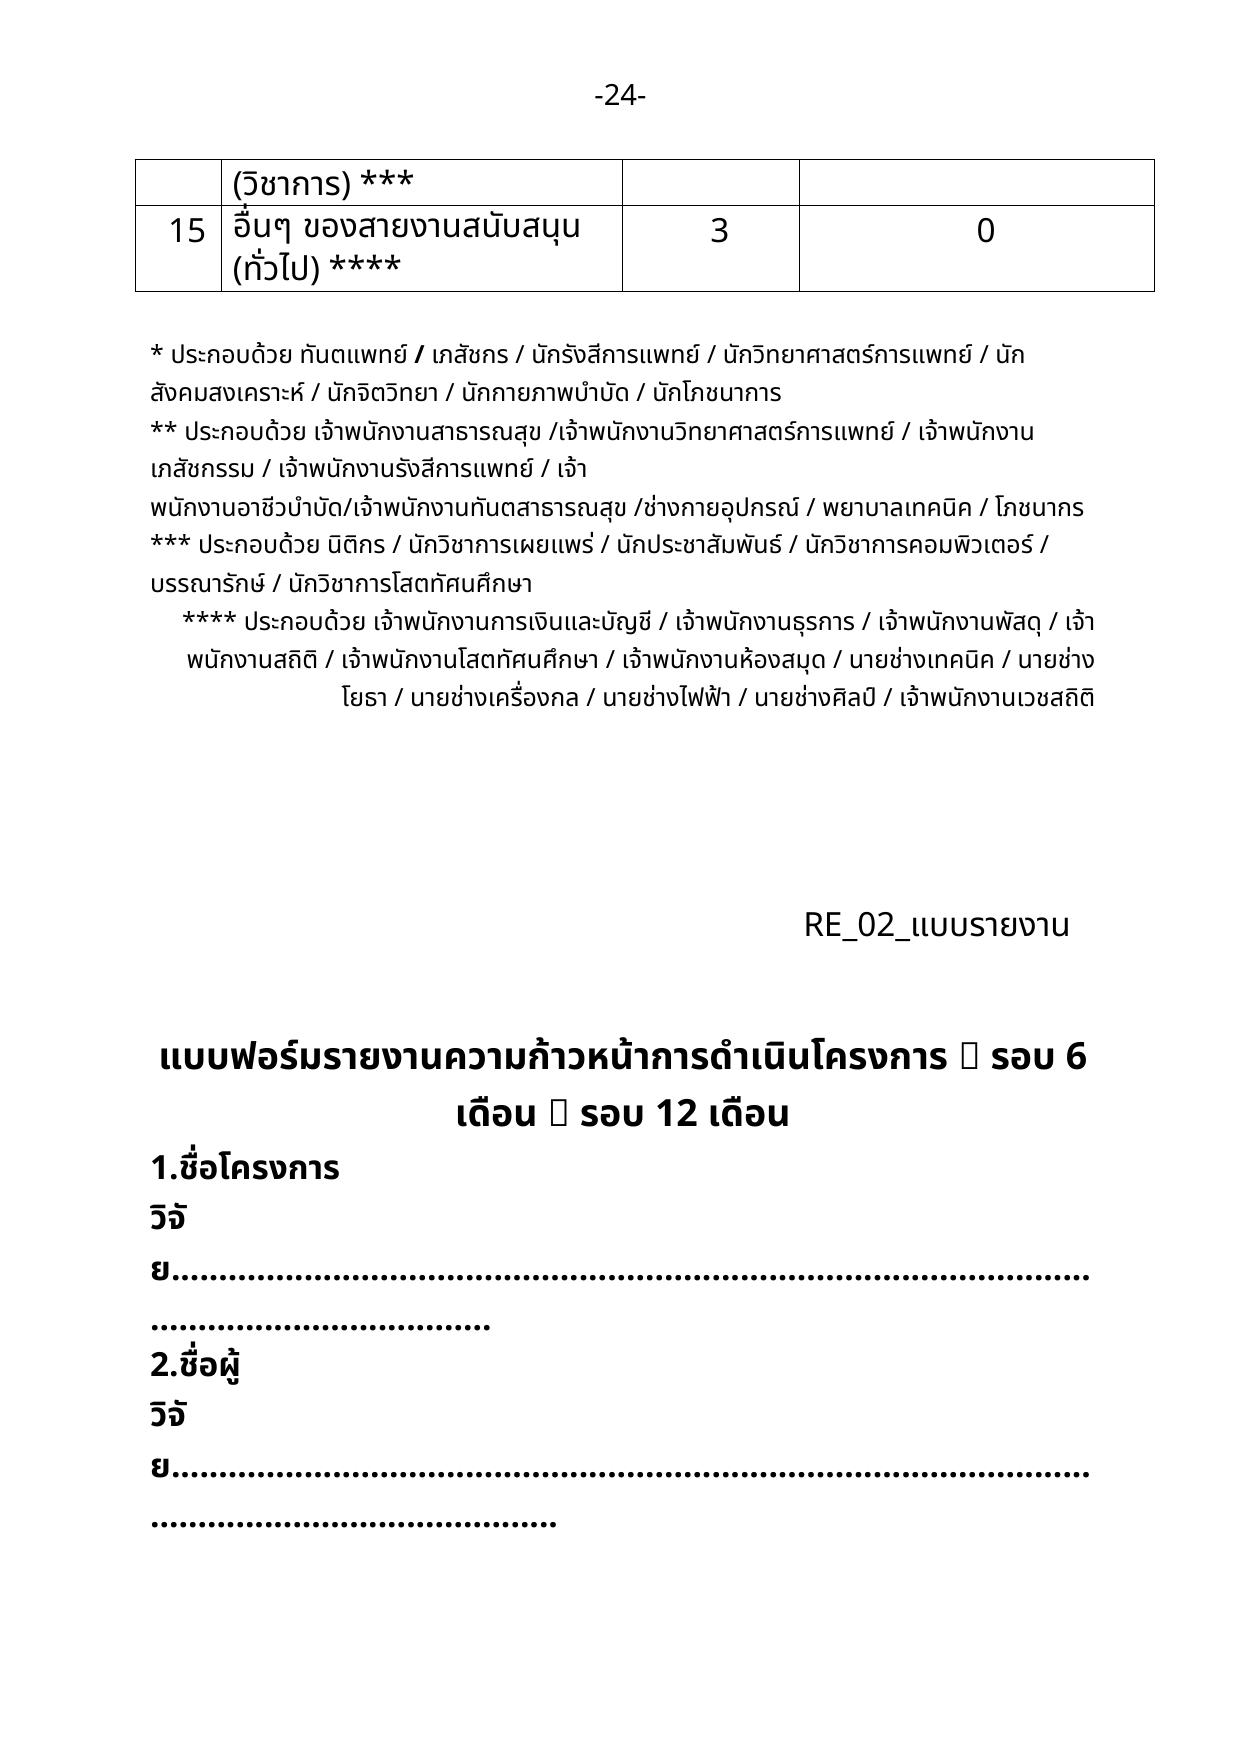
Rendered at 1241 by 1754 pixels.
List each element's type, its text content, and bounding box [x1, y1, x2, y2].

table_cell 0 [623, 160, 799, 205]
table_cell อื่นๆ ของสายงานสนับสนุน (ทั่วไป) **** [222, 206, 622, 291]
table_cell 14 [136, 160, 221, 205]
text **** ประกอบด้วย เจ้าพนักงานการเงินและบัญชี / เจ้าพนักงานธุรการ / เจ้าพนักงานพัสดุ / เจ้าพนักงานสถิติ / เจ้าพนักงานโสตทัศนศึกษา / เจ้าพนักงานห้องสมุด / นายช่างเทคนิค / นายช่างโยธา / นายช่างเครื่องกล / นายช่างไฟฟ้า / นายช่างศิลป์ / เจ้าพนักงานเวชสถิติ [150, 603, 1095, 717]
table_cell 3 [623, 206, 799, 291]
text ** ประกอบด้วย เจ้าพนักงานสาธารณสุข /เจ้าพนักงานวิทยาศาสตร์การแพทย์ / เจ้าพนักงานเภสัชกรรม / เจ้าพนักงานรังสีการแพทย์ / เจ้า [150, 413, 1095, 489]
text *** ประกอบด้วย นิติกร / นักวิชาการเผยแพร่ / นักประชาสัมพันธ์ / นักวิชาการคอมพิวเตอร์ / บรรณารักษ์ / นักวิชาการโสตทัศนศึกษา [150, 527, 1095, 603]
table_cell 0 [800, 206, 1154, 291]
table_cell 0 [800, 160, 1154, 205]
text 1.ชื่อโครงการวิจัย..................................................................................................................................... [150, 1143, 1095, 1341]
table_cell 15 [136, 206, 221, 291]
text * ประกอบด้วย ทันตแพทย์ / เภสัชกร / นักรังสีการแพทย์ / นักวิทยาศาสตร์การแพทย์ / นักสังคมสงเคราะห์ / นักจิตวิทยา / นักกายภาพบำบัด / นักโภชนาการ [150, 337, 1095, 413]
text พนักงานอาชีวบำบัด/เจ้าพนักงานทันตสาธารณสุข /ช่างกายอุปกรณ์ / พยาบาลเทคนิค / โภชนากร [150, 489, 1095, 527]
text 2.ชื่อผู้วิจัย............................................................................................................................................ [150, 1341, 1095, 1538]
text แบบฟอร์มรายงานความก้าวหน้าการดำเนินโครงการ รอบ 6 เดือน รอบ 12 เดือน [150, 1029, 1095, 1143]
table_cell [222, 160, 622, 205]
